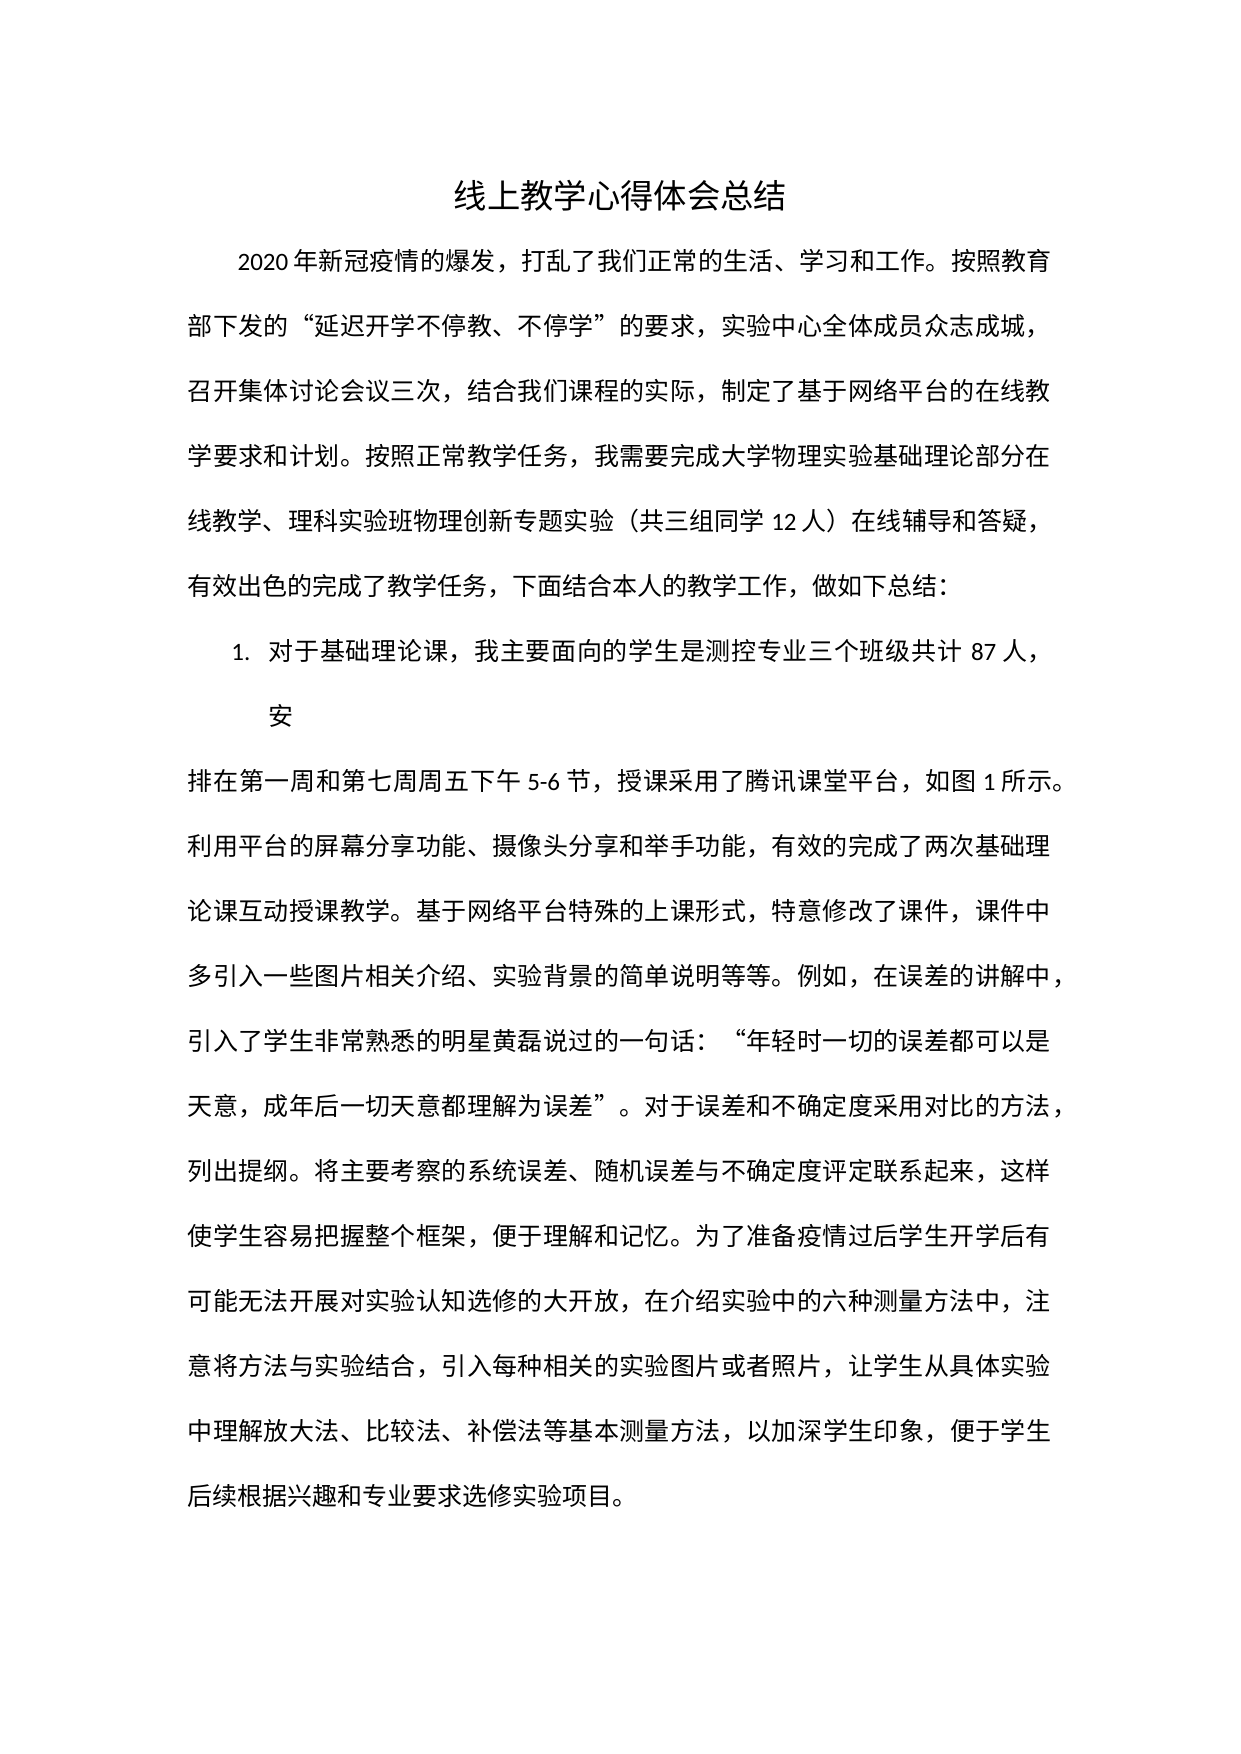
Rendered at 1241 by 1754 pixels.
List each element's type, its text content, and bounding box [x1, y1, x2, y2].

text 排在第一周和第七周周五下午5-6节，授课采用了腾讯课堂平台，如图1所示。利用平台的屏幕分享功能、摄像头分享和举手功能，有效的完成了两次基础理论课互动授课教学。基于网络平台特殊的上课形式，特意修改了课件，课件中多引入一些图片相关介绍、实验背景的简单说明等等。例如，在误差的讲解中，引入了学生非常熟悉的明星黄磊说过的一句话：“年轻时一切的误差都可以是天意，成年后一切天意都理解为误差”。对于误差和不确定度采用对比的方法，列出提纲。将主要考察的系统误差、随机误差与不确定度评定联系起来，这样使学生容易把握整个框架，便于理解和记忆。为了准备疫情过后学生开学后有可能无法开展对实验认知选修的大开放，在介绍实验中的六种测量方法中，注意将方法与实验结合，引入每种相关的实验图片或者照片，让学生从具体实验中理解放大法、比较法、补偿法等基本测量方法，以加深学生印象，便于学生后续根据兴趣和专业要求选修实验项目。 [187, 747, 1053, 1527]
list 对于基础理论课，我主要面向的学生是测控专业三个班级共计87人，安 [231, 617, 1053, 747]
text 线上教学心得体会总结 [187, 162, 1053, 227]
text 2020年新冠疫情的爆发，打乱了我们正常的生活、学习和工作。按照教育部下发的“延迟开学不停教、不停学”的要求，实验中心全体成员众志成城，召开集体讨论会议三次，结合我们课程的实际，制定了基于网络平台的在线教学要求和计划。按照正常教学任务，我需要完成大学物理实验基础理论部分在线教学、理科实验班物理创新专题实验（共三组同学12人）在线辅导和答疑，有效出色的完成了教学任务，下面结合本人的教学工作，做如下总结： [187, 227, 1053, 617]
